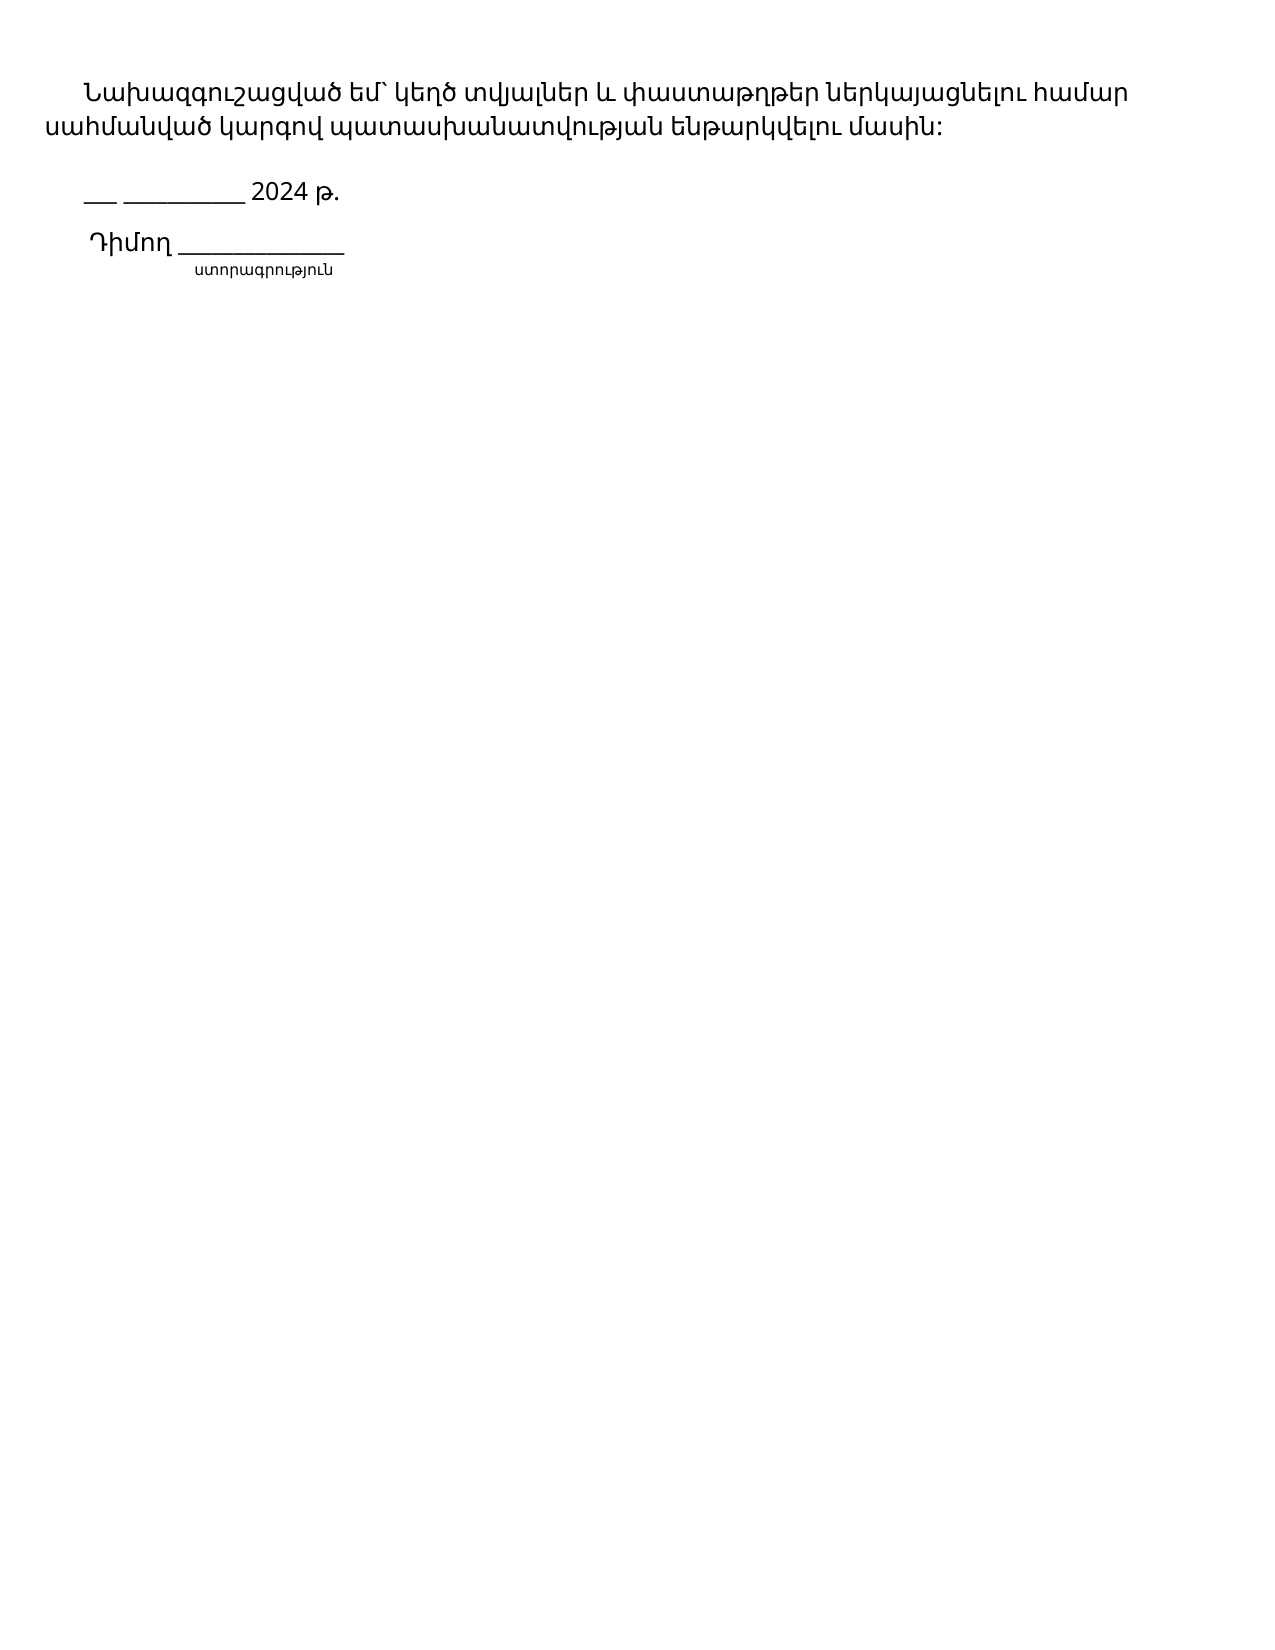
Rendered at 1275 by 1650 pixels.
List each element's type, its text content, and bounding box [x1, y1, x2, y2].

text Դիմող _______________ [44, 225, 1226, 259]
text ստորագրություն [162, 259, 1226, 280]
text ___ ___________ 2024 թ. [44, 173, 1226, 208]
text Նախազգուշացված եմ` կեղծ տվյալներ և փաստաթղթեր ներկայացնելու համար սահմանված կարգով պատասխանատվության ենթարկվելու մասին: [44, 75, 1226, 143]
